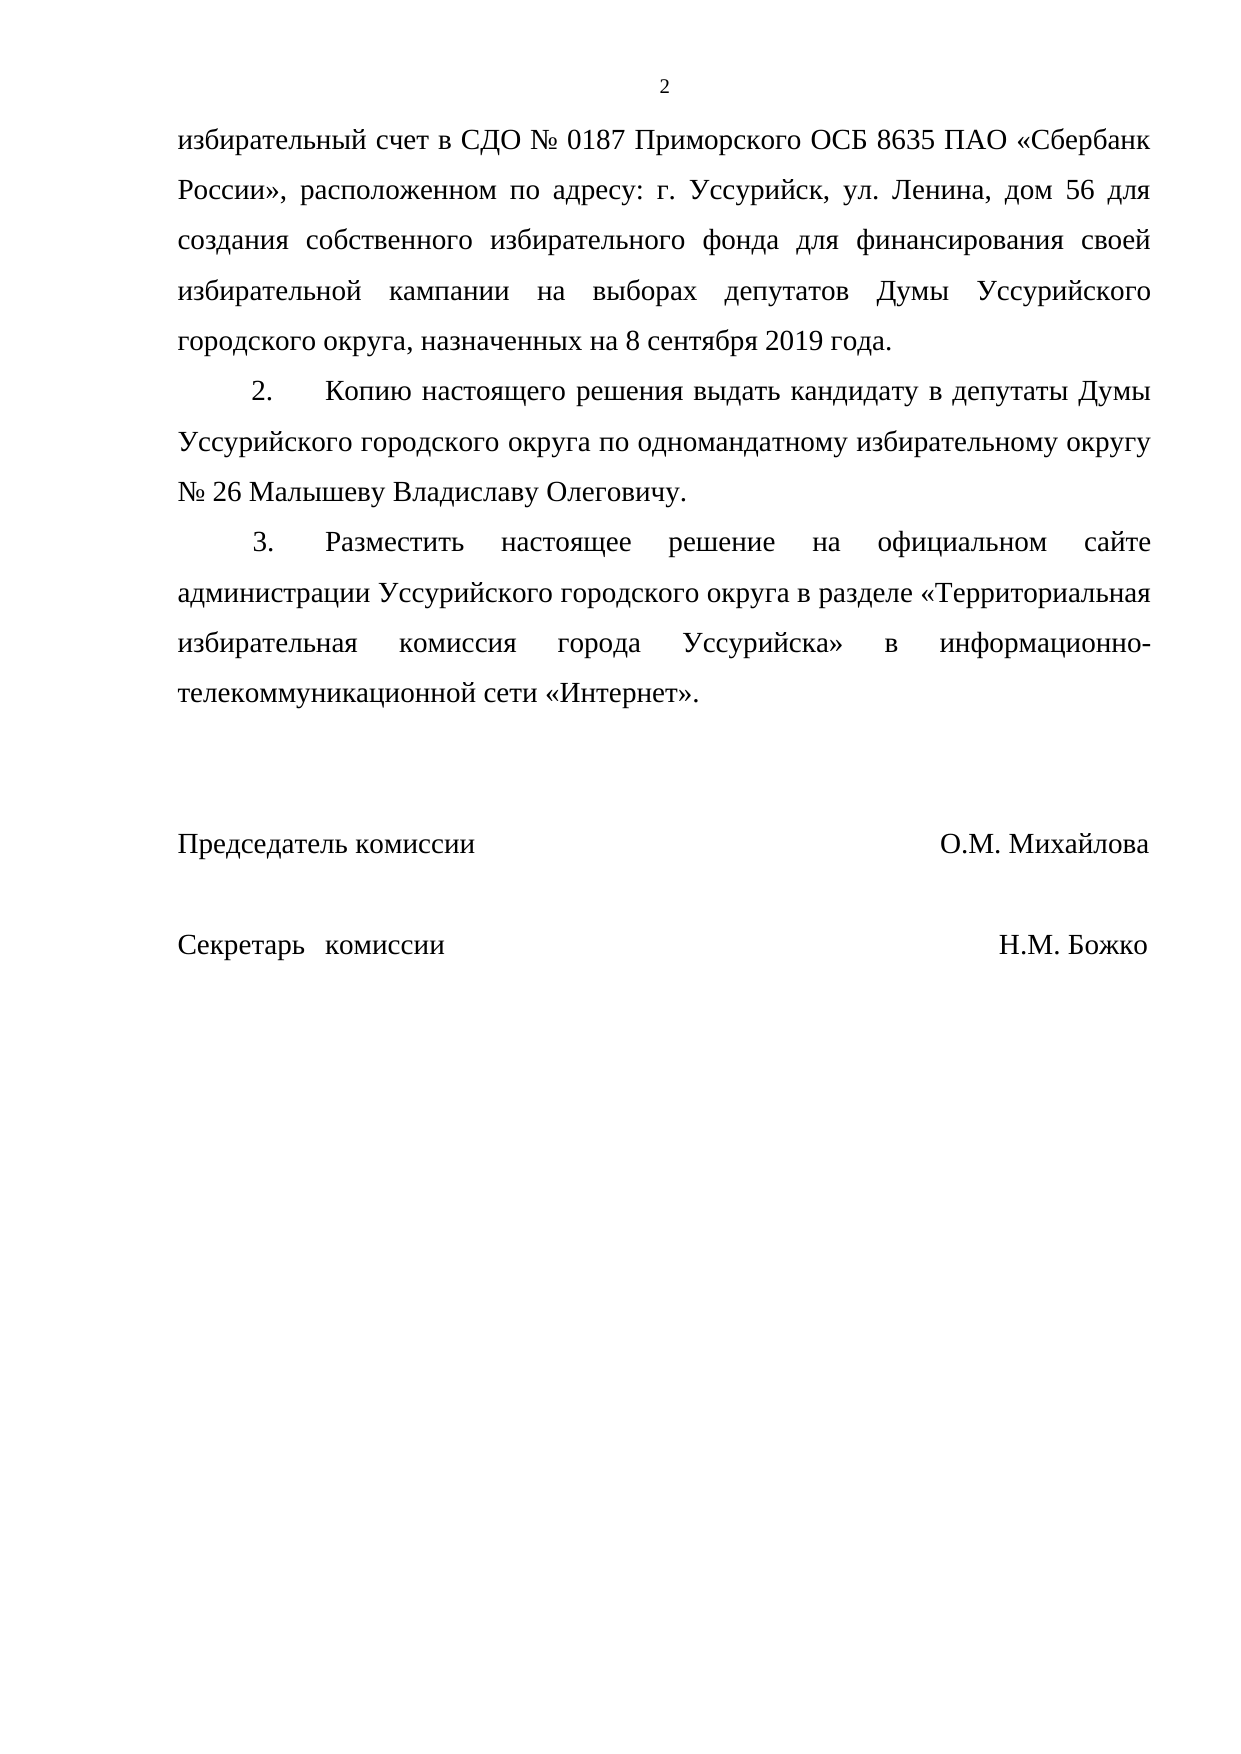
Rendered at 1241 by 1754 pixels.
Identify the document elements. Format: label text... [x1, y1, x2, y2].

text Секретарь комиссии Н.М. Божко [177, 927, 1152, 1011]
text Председатель комиссии О.М. Михайлова [177, 826, 1152, 860]
list Копию настоящего решения выдать кандидату в депутаты Думы Уссурийского городского округа по одномандатному избирательному округу № 26 Малышеву Владиславу Олеговичу. [177, 373, 1152, 508]
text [177, 122, 1152, 357]
list Разместить настоящее решение на официальном сайте администрации Уссурийского городского округа в разделе «Территориальная избирательная комиссия города Уссурийска» в информационно-телекоммуникационной сети «Интернет». [177, 524, 1152, 709]
